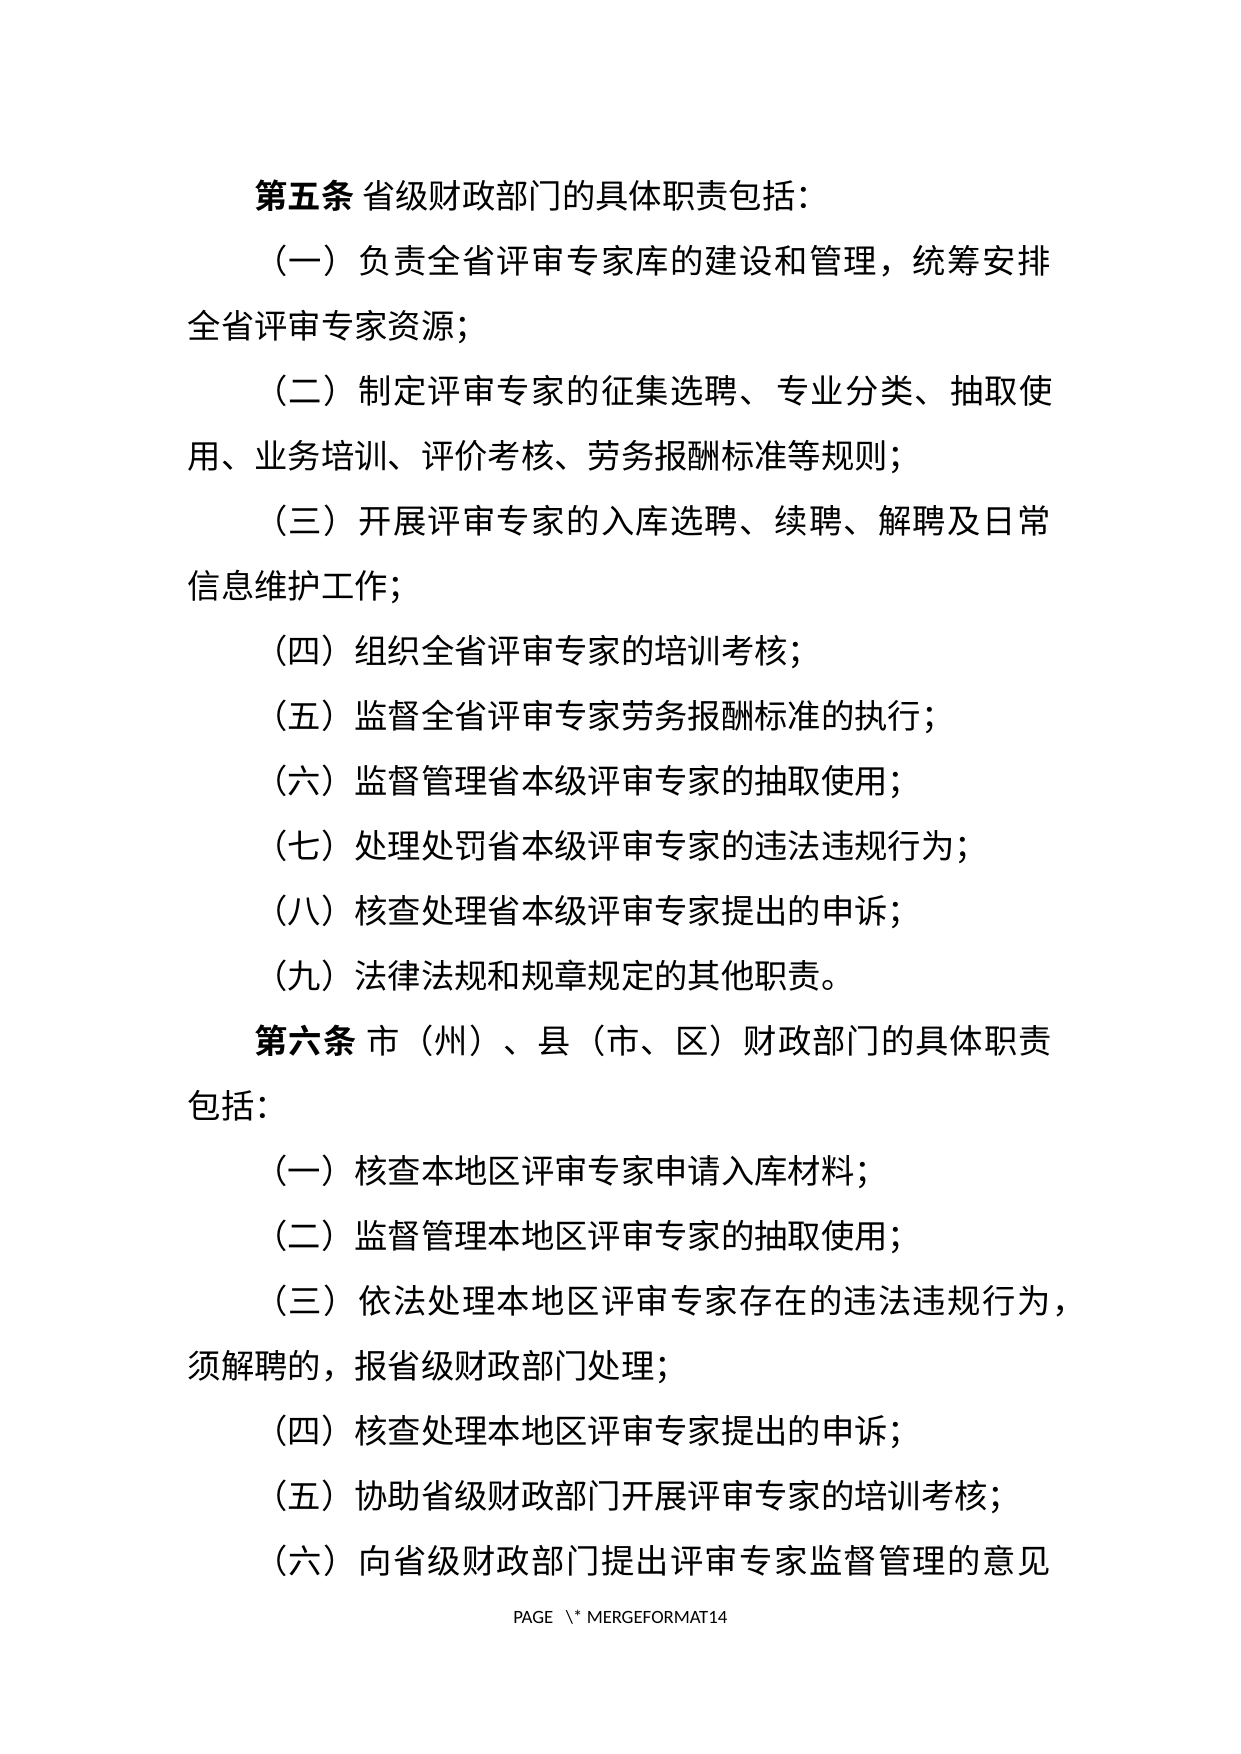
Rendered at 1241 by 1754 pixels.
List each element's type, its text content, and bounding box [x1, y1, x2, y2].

text （四）组织全省评审专家的培训考核； [187, 617, 1053, 682]
text 第五条 省级财政部门的具体职责包括： [187, 162, 1053, 227]
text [187, 1527, 1053, 1592]
text （五）协助省级财政部门开展评审专家的培训考核； [187, 1462, 1053, 1527]
text （五）监督全省评审专家劳务报酬标准的执行； [187, 682, 1053, 747]
text （二）监督管理本地区评审专家的抽取使用； [187, 1202, 1053, 1267]
text （八）核查处理省本级评审专家提出的申诉； [187, 877, 1053, 942]
text （一）负责全省评审专家库的建设和管理，统筹安排全省评审专家资源； [187, 227, 1053, 357]
text （六）监督管理省本级评审专家的抽取使用； [187, 747, 1053, 812]
text （七）处理处罚省本级评审专家的违法违规行为； [187, 812, 1053, 877]
text （四）核查处理本地区评审专家提出的申诉； [187, 1397, 1053, 1462]
text 第六条 市（州）、县（市、区）财政部门的具体职责包括： [187, 1007, 1053, 1137]
text （九）法律法规和规章规定的其他职责。 [187, 942, 1053, 1007]
text （三）依法处理本地区评审专家存在的违法违规行为，须解聘的，报省级财政部门处理； [187, 1267, 1053, 1397]
text （一）核查本地区评审专家申请入库材料； [187, 1137, 1053, 1202]
text （三）开展评审专家的入库选聘、续聘、解聘及日常信息维护工作； [187, 487, 1053, 617]
text （二）制定评审专家的征集选聘、专业分类、抽取使用、业务培训、评价考核、劳务报酬标准等规则； [187, 357, 1053, 487]
